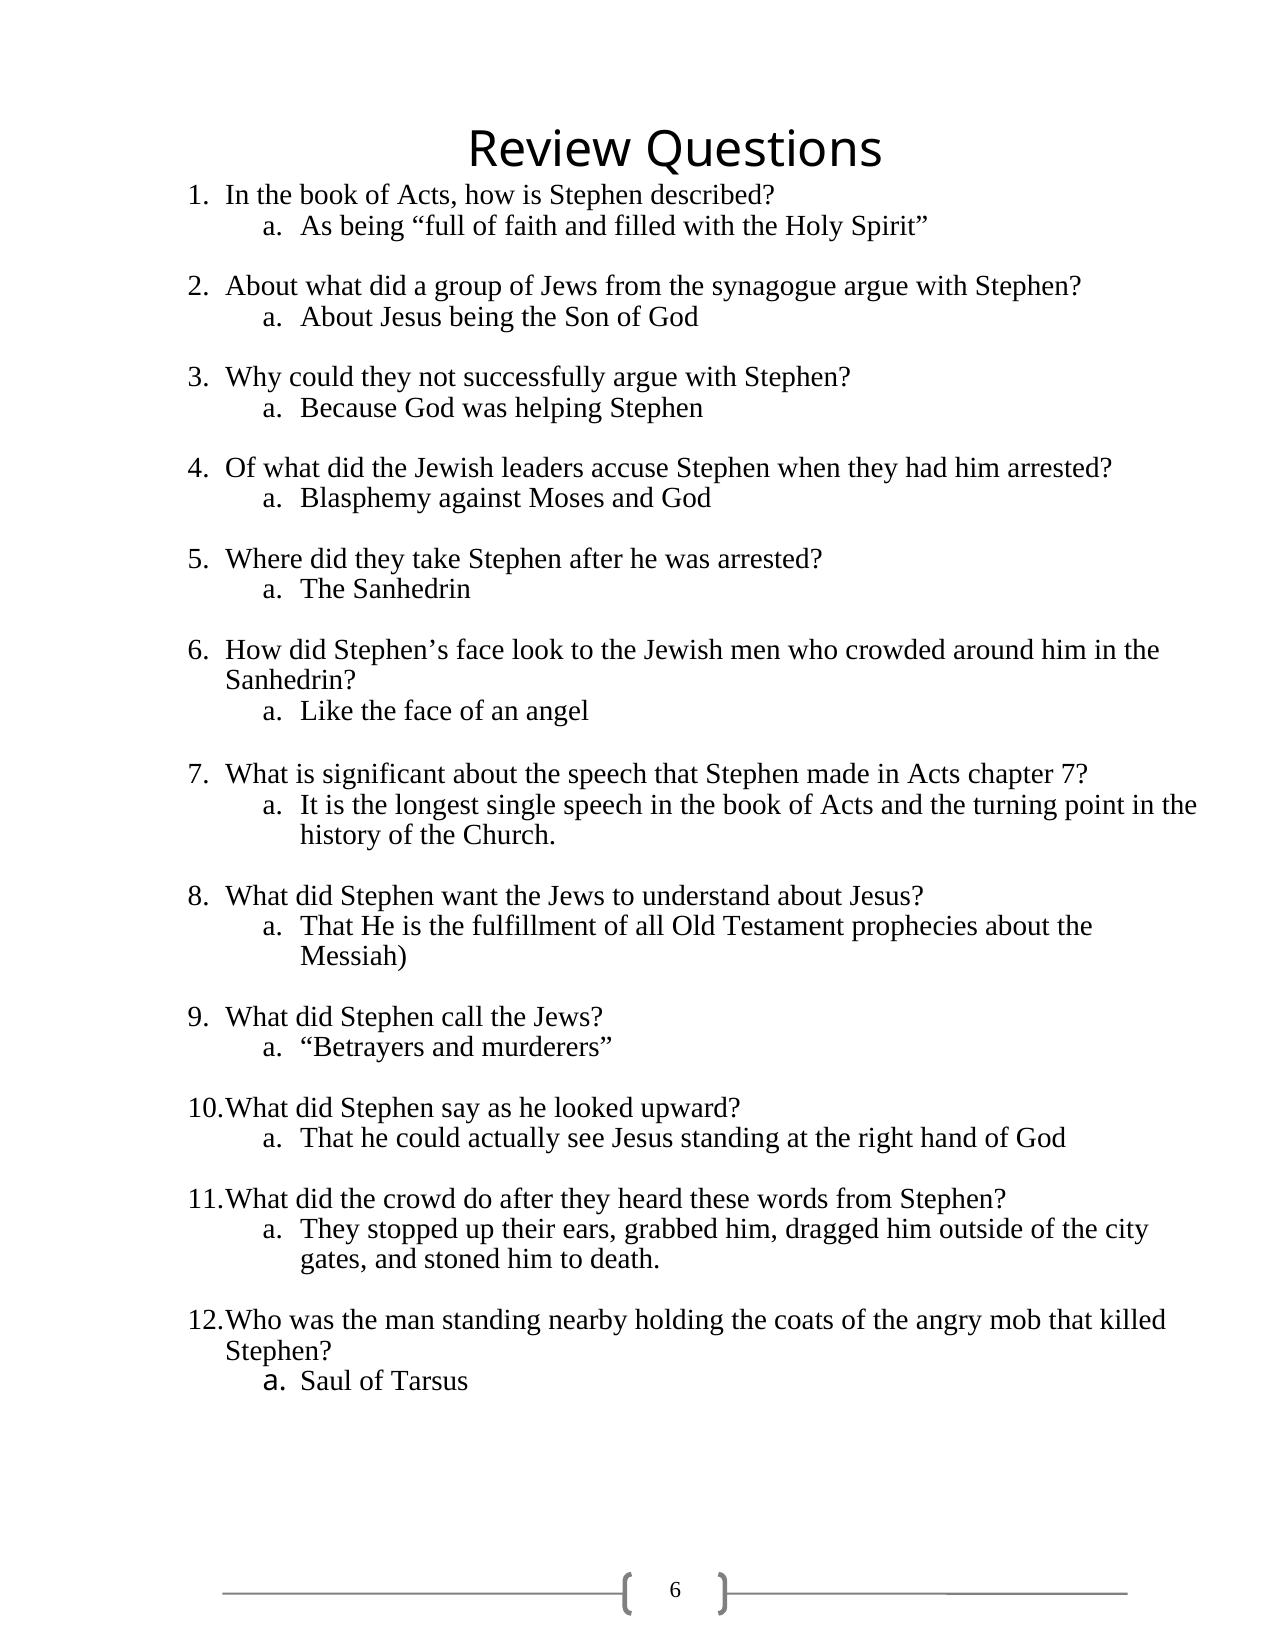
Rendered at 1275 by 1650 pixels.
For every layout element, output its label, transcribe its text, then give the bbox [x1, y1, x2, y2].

list What did Stephen call the Jews? [187, 1002, 1200, 1033]
list They stopped up their ears, grabbed him, dragged him outside of the city gates, and stoned him to death. [262, 1214, 1200, 1275]
list How did Stephen’s face look to the Jewish men who crowded around him in the Sanhedrin? [187, 635, 1200, 696]
list That he could actually see Jesus standing at the right hand of God [262, 1123, 1200, 1154]
list Why could they not successfully argue with Stephen? [187, 362, 1200, 393]
list What did the crowd do after they heard these words from Stephen? [187, 1184, 1200, 1214]
list That He is the fulfillment of all Old Testament prophecies about the Messiah) [262, 911, 1200, 972]
list Of what did the Jewish leaders accuse Stephen when they had him arrested? [187, 453, 1200, 484]
list What did Stephen say as he looked upward? [187, 1093, 1200, 1123]
list Because God was helping Stephen [262, 393, 1200, 423]
list It is the longest single speech in the book of Acts and the turning point in the history of the Church. [262, 790, 1200, 851]
list Like the face of an angel [262, 696, 1200, 726]
list Who was the man standing nearby holding the coats of the angry mob that killed Stephen? [187, 1305, 1200, 1366]
list Saul of Tarsus [262, 1366, 1200, 1396]
list As being “full of faith and filled with the Holy Spirit” [262, 211, 1200, 241]
list About what did a group of Jews from the synagogue argue with Stephen? [187, 272, 1200, 302]
list About Jesus being the Son of God [262, 302, 1200, 332]
list What is significant about the speech that Stephen made in Acts chapter 7? [187, 760, 1200, 790]
list “Betrayers and murderers” [262, 1033, 1200, 1063]
list Blasphemy against Moses and God [262, 484, 1200, 514]
subtitle Review Questions [150, 112, 1200, 181]
list The Sanhedrin [262, 575, 1200, 605]
list What did Stephen want the Jews to understand about Jesus? [187, 881, 1200, 911]
list Where did they take Stephen after he was arrested? [187, 544, 1200, 575]
list In the book of Acts, how is Stephen described? [187, 181, 1200, 211]
